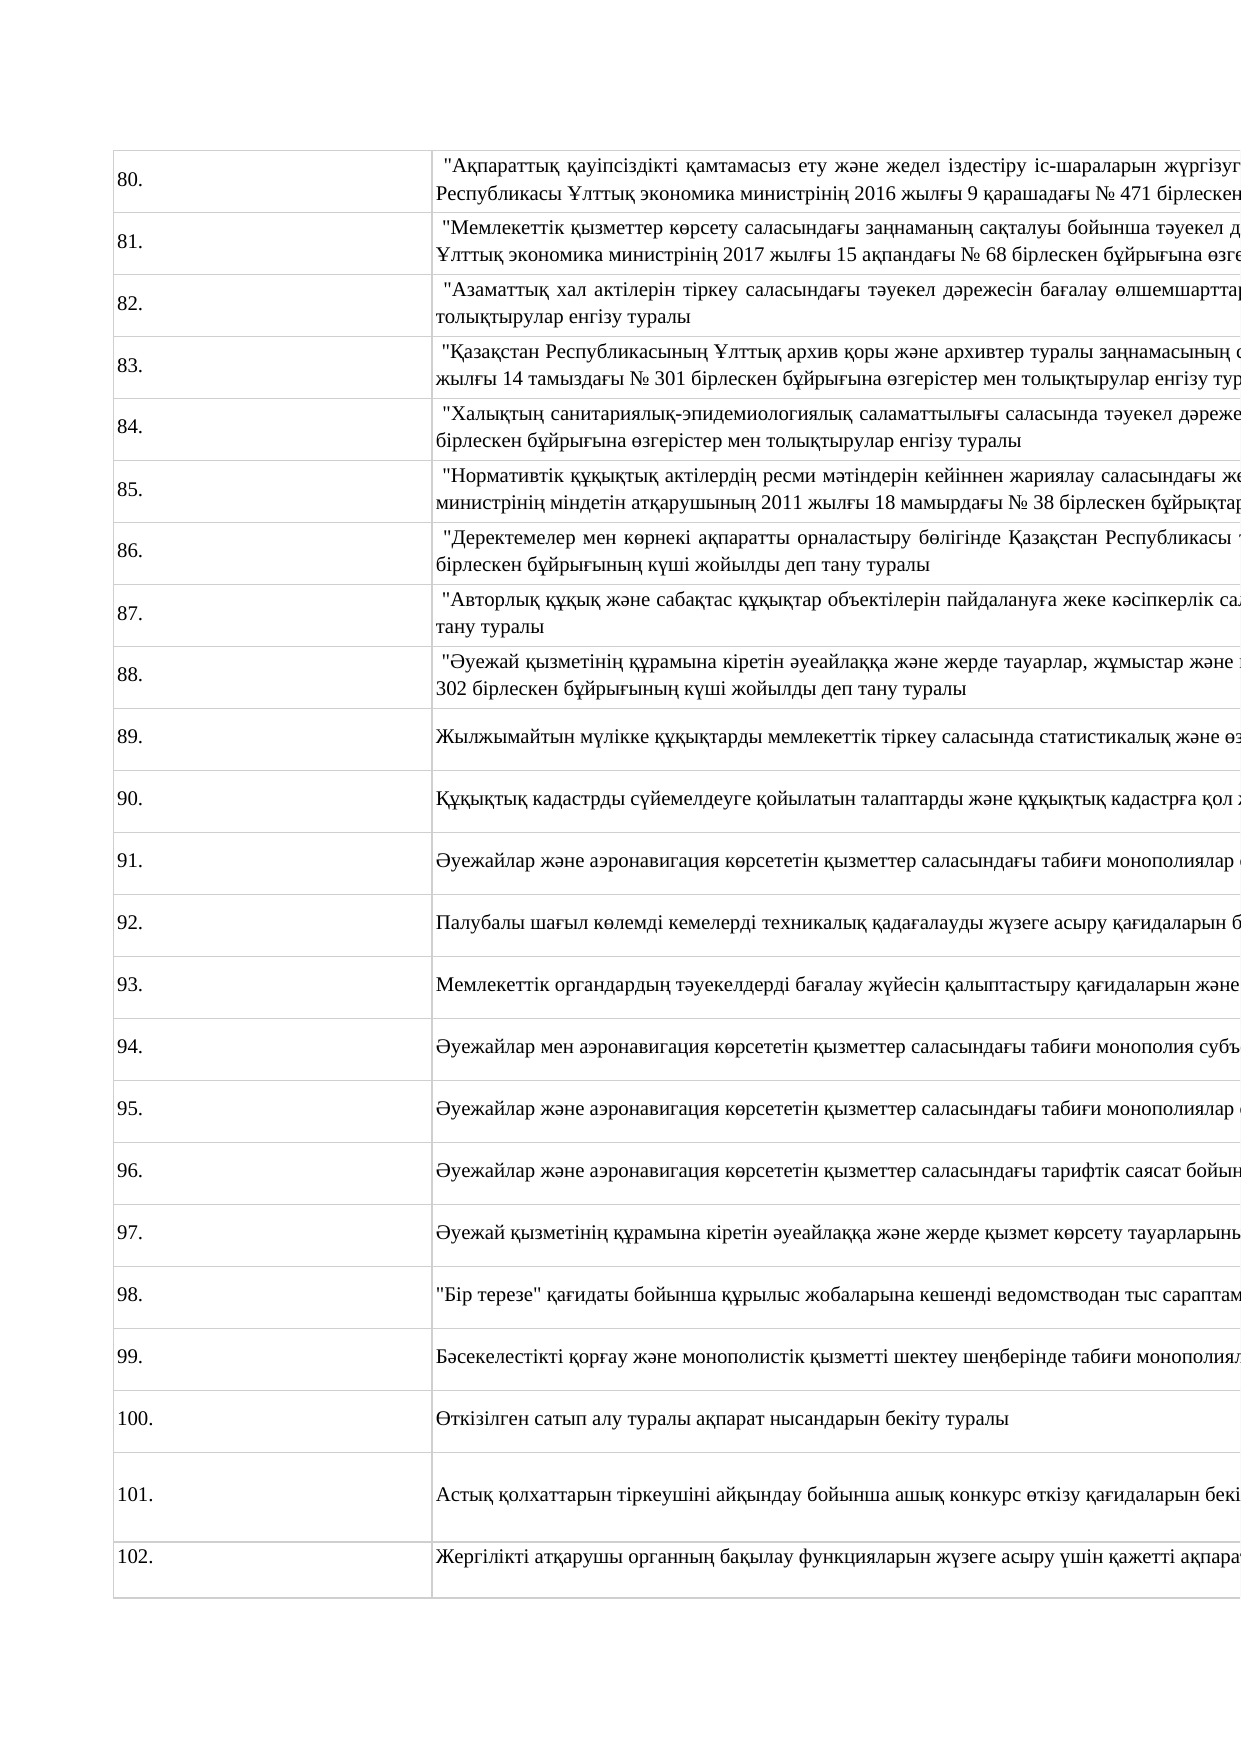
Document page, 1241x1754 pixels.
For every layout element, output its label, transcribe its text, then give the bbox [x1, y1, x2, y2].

table_cell 99. [114, 1329, 431, 1389]
table_cell "Әуежай қызметінің құрамына кіретін әуеайлаққа және жерде тауарлар, жұмыстар және қызмет көрсету қызметтері тізбесін бекіту туралы" Қазақстан Республикасы Инвестициялар және даму министрі міндетін атқарушының 2017 жылғы 31 шілдедегі № 515 және Қазақстан Республикасы Ұлттық экономика министрінің 2017 жылғы 14 тамыздағы № 302 бірлескен бұйрығының күші жойылды деп тану туралы [433, 647, 1240, 708]
table_cell "Мемлекеттік қызметтер көрсету саласындағы заңнаманың сақталуы бойынша тәуекел дәрежесін бағалау критерийлерін және тексеру парағын бекіту туралы" Қазақстан Республикасының Мемлекеттік қызмет істері және сыбайлас жемқорлыққа қарсы іс-қимыл агенттігі төрағасының 2017 жылғы 9 ақпандағы № 32 және Қазақстан Республикасының Ұлттық экономика министрінің 2017 жылғы 15 ақпандағы № 68 бірлескен бұйрығына өзгерістер мен толықтырулар енгізу туралы [433, 213, 1240, 274]
table_cell 89. [114, 709, 431, 770]
table_cell "Халықтың санитариялық-эпидемиологиялық саламаттылығы саласында тәуекел дәрежесін бағалау өлшемшарттарын және тексеру парақтарын бекіту туралы" Қазақстан Республикасы Денсаулық сақтау министрінің 2017 жылғы 27 маусымдағы № 463 және Қазақстан Республикасы Ұлттық экономика министрінің 2017 жылғы 20 шілдедегі № 285 бірлескен бұйрығына өзгерістер мен толықтырулар енгізу туралы [433, 399, 1240, 460]
table_cell Әуежай қызметінің құрамына кіретін әуеайлаққа және жерде қызмет көрсету тауарларының, жұмыстарының, қызметтерінің тізбесін бекіту туралы [433, 1205, 1240, 1266]
table_cell Мемлекеттік органдардың тәуекелдерді бағалау жүйесін қалыптастыру қағидаларын және тексеру парақтарының нысанын бекіту туралы [433, 957, 1240, 1018]
table_cell Әуежайлар және аэронавигация көрсететін қызметтер саласындағы тарифтік саясат бойынша сараптама кеңесін құру және ол туралы ережені бекіту туралы [433, 1143, 1240, 1204]
table_cell 80. [114, 151, 431, 212]
table_cell 100. [114, 1391, 431, 1452]
table_cell 84. [114, 399, 431, 460]
table_cell 93. [114, 957, 431, 1018]
table_cell "Авторлық құқық және сабақтас құқықтар объектілерін пайдалануға жеке кәсіпкерлік саласындағы тексеру парағын бекіту туралы" Қазақстан Республикасы Әділет министрінің 2017 жылғы 31 наурыздағы № 344 және Қазақстан Республикасы Ұлттық экономика министрінің 2017 жылғы 13 сәуірдегі № 154 бірлескен бұйрығының күші жойылды деп тану туралы [433, 585, 1240, 646]
table_cell 86. [114, 523, 431, 584]
table_cell Әуежайлар және аэронавигация көрсететін қызметтер саласындағы табиғи монополиялар субъектілерінің инвестициялық бағдарламаларының жобаларын (жобаларды) қалыптастыру және бағалау әдістемесін бекіту туралы [433, 833, 1240, 894]
table_cell "Нормативтік құқықтық актілердің ресми мәтіндерін кейіннен жариялау саласындағы жеке кәсіпкерлік саласындағы тәуекел дәрежесін бағалау өлшемдерін және тексеру парағының нысанын бекіту туралы" Қазақстан Республикасы Әділет министрінің 2011 жылғы 5 мамырдағы № 177 және Қазақстан Республикасы Экономикалық даму және сауда министрінің міндетін атқарушының 2011 жылғы 18 мамырдағы № 38 бірлескен бұйрықтарының күші жойылды деп тану туралы [433, 461, 1240, 522]
table_cell Құқықтық кадастрды сүйемелдеуге қойылатын талаптарды және құқықтық кадастрға қол жеткізу қағидаларын бекіту туралы [433, 771, 1240, 832]
table_cell 83. [114, 337, 431, 398]
table_cell "Деректемелер мен көрнекі ақпаратты орналастыру бөлігінде Қазақстан Республикасы тіл туралы заңнамасын сақтаудың тексеру парағын бекіту туралы" Қазақстан Республикасы Мәдениет және спорт министрінің 2016 жылғы 20 маусымдағы № 173 және Қазақстан Республикасы Ұлттық экономика министрінің 2016 жылғы 1 шілдедегі № 308 бірлескен бұйрығының күші жойылды деп тану туралы [433, 523, 1240, 584]
table_cell 102. [114, 1543, 431, 1597]
table_cell Әуежайлар және аэронавигация көрсететін қызметтер саласындағы табиғи монополиялар субъектілерінің тұтынушыларға қызметтер көрсету стандарттарын бекіту туралы [433, 1081, 1240, 1142]
table_cell Өткізілген сатып алу туралы ақпарат нысандарын бекіту туралы [433, 1391, 1240, 1452]
table_cell 101. [114, 1453, 431, 1541]
table_cell 98. [114, 1267, 431, 1328]
table_cell 91. [114, 833, 431, 894]
table_cell "Қазақстан Республикасының Ұлттық архив қоры және архивтер туралы заңнамасының сақталуының тәуекел дәрежесін бағалау өлшемшарттарын және тексеру парақтарын бекіту туралы" Қазақстан Республикасы Мәдениет және спорт министрінің 2017 жылғы 9 маусымдағы № 172 және Қазақстан Республикасы Ұлттық экономика министрінің 2017 жылғы 14 тамыздағы № 301 бірлескен бұйрығына өзгерістер мен толықтырулар енгізу туралы [433, 337, 1240, 398]
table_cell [433, 1543, 1240, 1597]
table_cell 97. [114, 1205, 431, 1266]
table_cell 96. [114, 1143, 431, 1204]
table_cell 85. [114, 461, 431, 522]
table_cell 81. [114, 213, 431, 274]
table_cell Палубалы шағыл көлемді кемелерді техникалық қадағалауды жүзеге асыру қағидаларын бекіту туралы [433, 895, 1240, 956]
table_cell Бәсекелестікті қорғау және монополистік қызметті шектеу шеңберінде табиғи монополиялар және квазимемлекеттік сектор субъектілерінің міндетті қызметтерді көрсету қағидаларын бекіту туралы [433, 1329, 1240, 1389]
table_cell 92. [114, 895, 431, 956]
table_cell Жылжымайтын мүлікке құқықтарды мемлекеттік тіркеу саласында статистикалық және өзге есептік ақпаратты ұсыну қағидаларын бекіту туралы [433, 709, 1240, 770]
table_cell 88. [114, 647, 431, 708]
table_cell "Ақпараттық қауіпсіздікті қамтамасыз ету және жедел іздестіру іс-шараларын жүргізуге арналған арнайы техникалық құралдар салаларындағы тәуекел дәрежесін бағалау өлшемшарттары мен тексеру парақтарын бекіту туралы" Қазақстан Республикасы Ұлттық қауіпсіздік комитеті Төрағасының 2016 жылғы 25 қазандағы № 72 және Қазақстан Республикасы Ұлттық экономика министрінің 2016 жылғы 9 қарашадағы № 471 бірлескен бұйрығына өзгерістер мен толықтырулар енгізу туралы [433, 151, 1240, 212]
table_cell "Азаматтық хал актілерін тіркеу саласындағы тәуекел дәрежесін бағалау өлшемшарттарын және тексеру парағын бекіту туралы" Қазақстан Республикасы Әділет министрінің 2017 жылғы 6 наурыздағы № 242 және Қазақстан Республикасы Ұлттық экономика министрінің 2017 жылғы 24 наурыздағы № 126 бірлескен бұйрығына өзгерістер мен толықтырулар енгізу туралы [433, 275, 1240, 336]
table_cell 95. [114, 1081, 431, 1142]
table_cell 82. [114, 275, 431, 336]
table_cell Астық қолхаттарын тіркеушіні айқындау бойынша ашық конкурс өткізу қағидаларын бекіту туралы [433, 1453, 1240, 1541]
table_cell Әуежайлар мен аэронавигация көрсететін қызметтер саласындағы табиғи монополия субъектісінің реттеліп көрсетілетін қызметтеріне арналған (тауарларына, жұмыстарына) тарифтерге (бағаларға, алымдар мөлшерлемелеріне) уақытша төмендету коэффициентінің деңгейін есептеу әдістемесін бекіту туралы [433, 1019, 1240, 1080]
table_cell "Бір терезе" қағидаты бойынша құрылыс жобаларына кешенді ведомстводан тыс сараптама жүргізуді ұйымдастыру үшін портал мен ақпараттық жүйелерді жүргізу тәртібін айқындайтын қағидаларды бекіту туралы [433, 1267, 1240, 1328]
table_cell 94. [114, 1019, 431, 1080]
table_cell 90. [114, 771, 431, 832]
table_cell 87. [114, 585, 431, 646]
